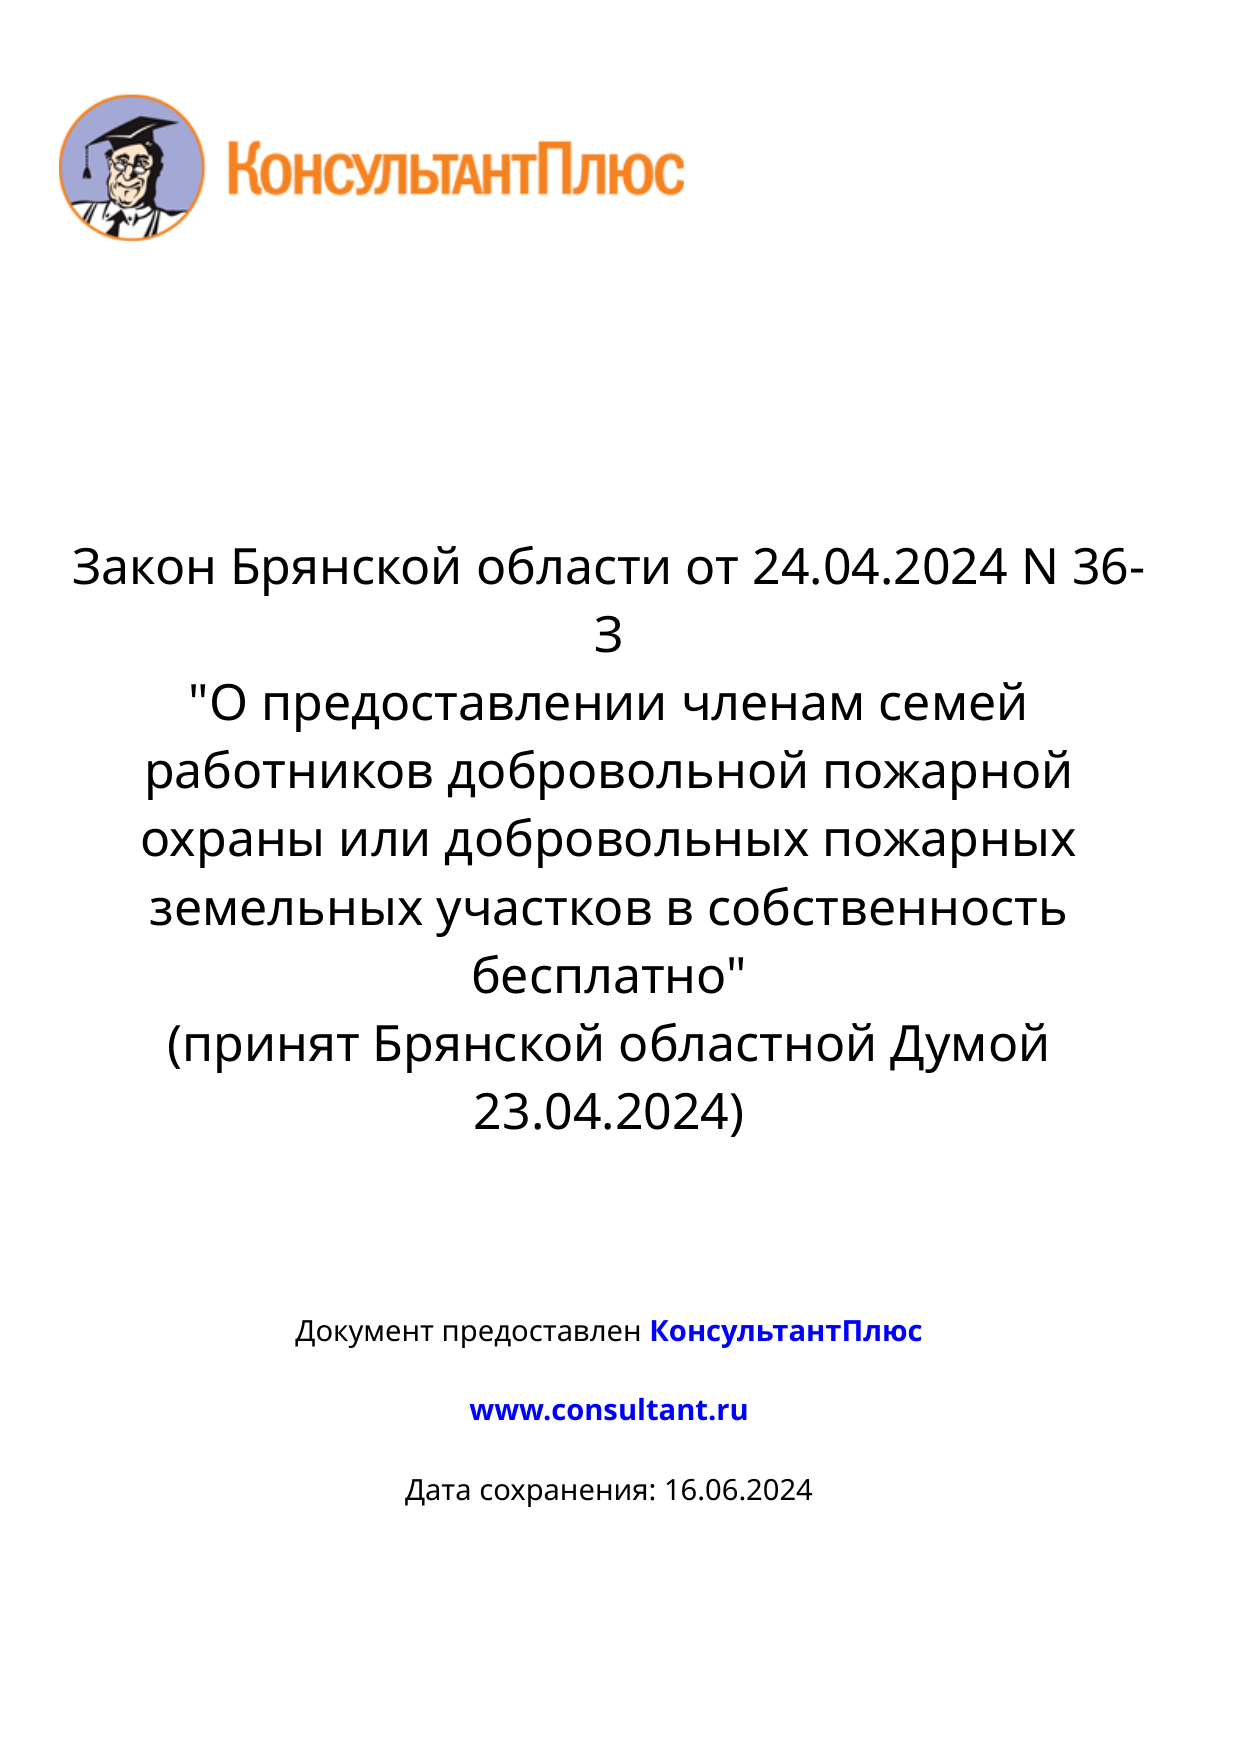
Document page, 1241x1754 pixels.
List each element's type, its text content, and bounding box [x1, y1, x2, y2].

table_cell Закон Брянской области от 24.04.2024 N 36-З "О предоставлении членам семей работников добровольной пожарной охраны или добровольных пожарных земельных участков в собственность бесплатно" (принят Брянской областной Думой 23.04.2024) [51, 403, 1167, 1272]
table_cell Документ предоставлен КонсультантПлюс www.consultant.ru Дата сохранения: 16.06.2024 [51, 1272, 1167, 1587]
picture [59, 93, 684, 243]
table_header [51, 88, 1167, 403]
